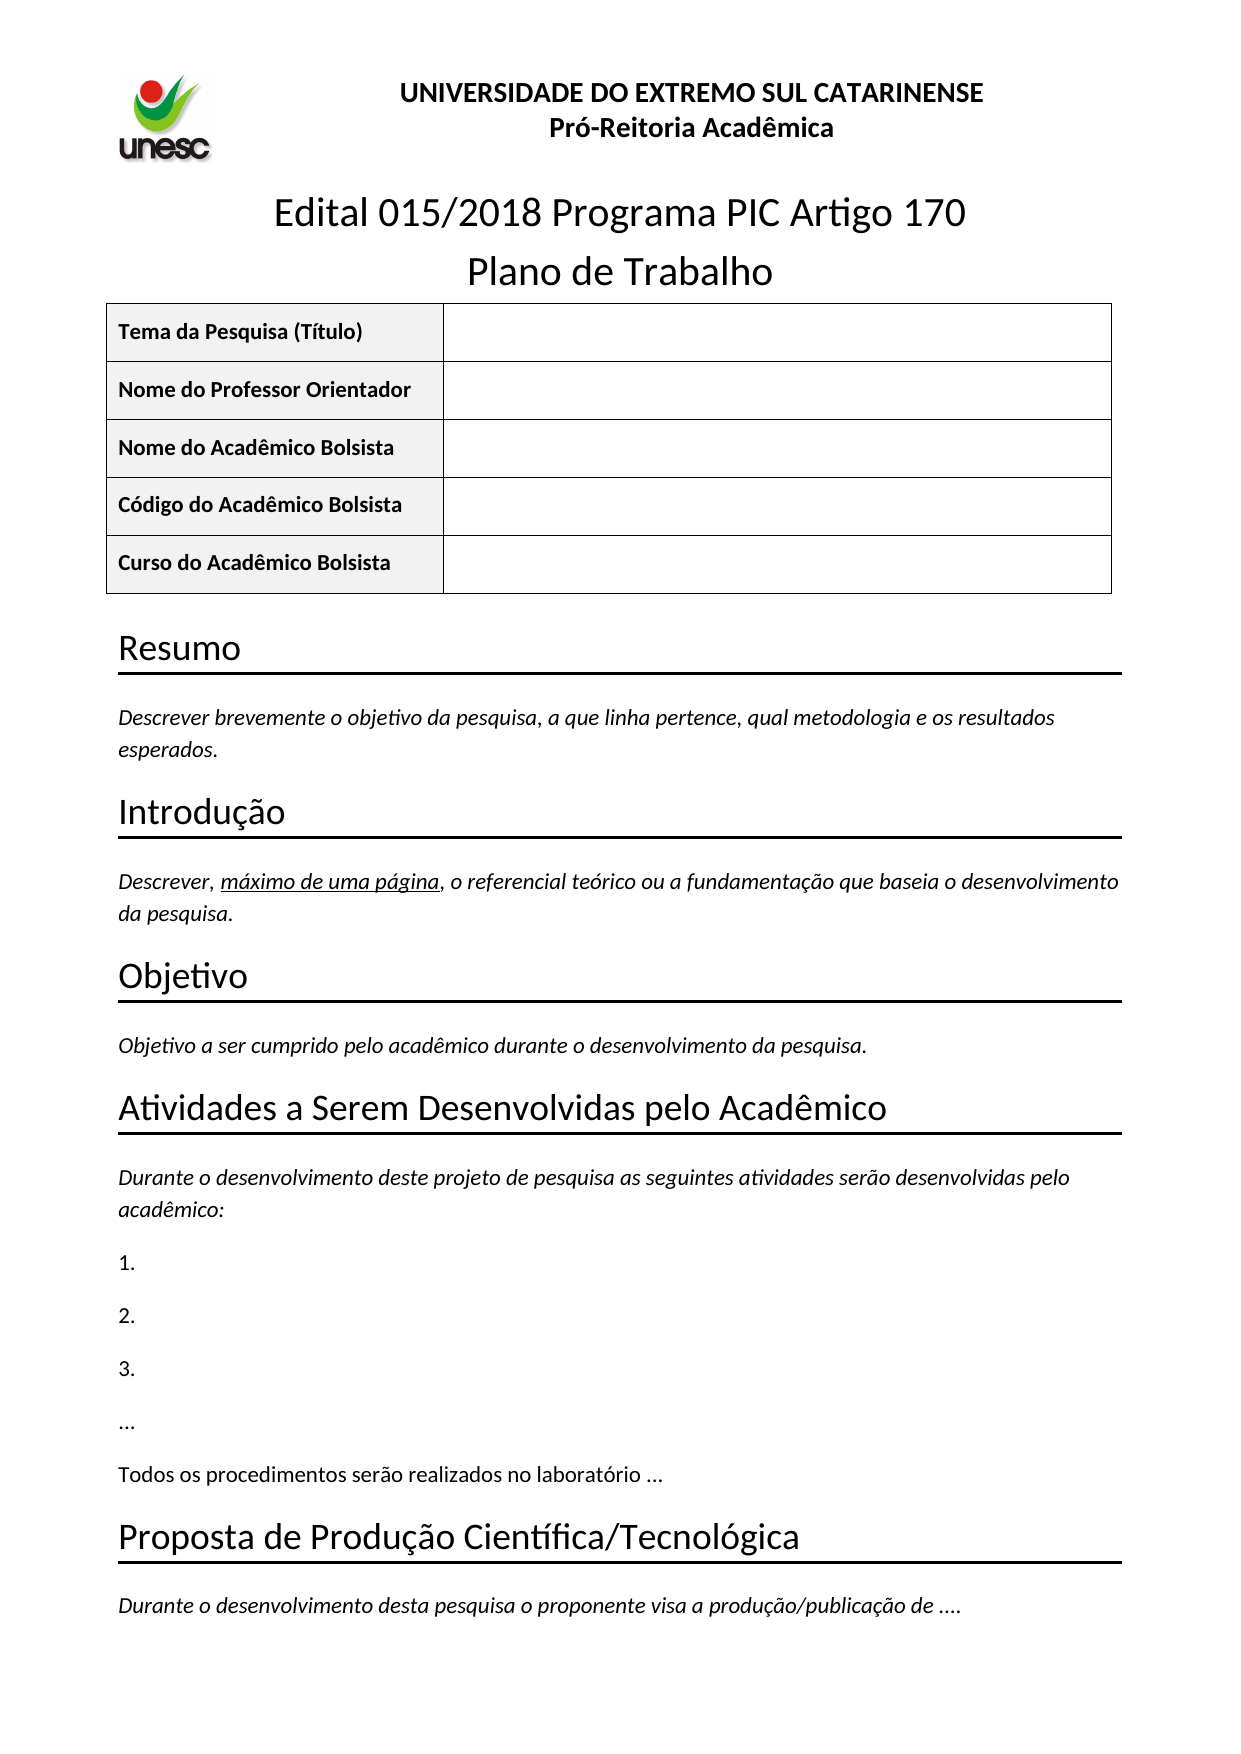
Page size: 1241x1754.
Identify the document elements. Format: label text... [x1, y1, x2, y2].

text 3. [118, 1354, 1122, 1382]
text Resumo [118, 624, 1122, 672]
text 1. [118, 1248, 1122, 1276]
text Edital 015/2018 Programa PIC Artigo 170 [118, 186, 1122, 237]
table_cell Código do Acadêmico Bolsista [107, 478, 443, 535]
text Todos os procedimentos serão realizados no laboratório ... [118, 1460, 1122, 1488]
text Descrever, máximo de uma página, o referencial teórico ou a fundamentação que baseia o desenvolvimento da pesquisa. [118, 867, 1122, 927]
text Plano de Trabalho [118, 245, 1122, 296]
table_header [444, 304, 1111, 361]
text Durante o desenvolvimento deste projeto de pesquisa as seguintes atividades serão desenvolvidas pelo acadêmico: [118, 1163, 1122, 1223]
text Proposta de Produção Científica/Tecnológica [118, 1513, 1122, 1561]
table_cell [444, 478, 1111, 535]
table_cell Nome do Acadêmico Bolsista [107, 420, 443, 477]
table_header Tema da Pesquisa (Título) [107, 304, 443, 361]
table_cell [444, 362, 1111, 419]
text ... [118, 1407, 1122, 1435]
text 2. [118, 1301, 1122, 1329]
text Introdução [118, 788, 1122, 836]
picture [118, 73, 213, 163]
table_cell [444, 420, 1111, 477]
text Objetivo a ser cumprido pelo acadêmico durante o desenvolvimento da pesquisa. [118, 1031, 1122, 1059]
table_cell [444, 536, 1111, 593]
text Durante o desenvolvimento desta pesquisa o proponente visa a produção/publicação de .... [118, 1592, 1122, 1620]
text Descrever brevemente o objetivo da pesquisa, a que linha pertence, qual metodologia e os resultados esperados. [118, 703, 1122, 763]
text Atividades a Serem Desenvolvidas pelo Acadêmico [118, 1084, 1122, 1132]
table_cell Curso do Acadêmico Bolsista [107, 536, 443, 593]
text Objetivo [118, 952, 1122, 1000]
table_cell Nome do Professor Orientador [107, 362, 443, 419]
